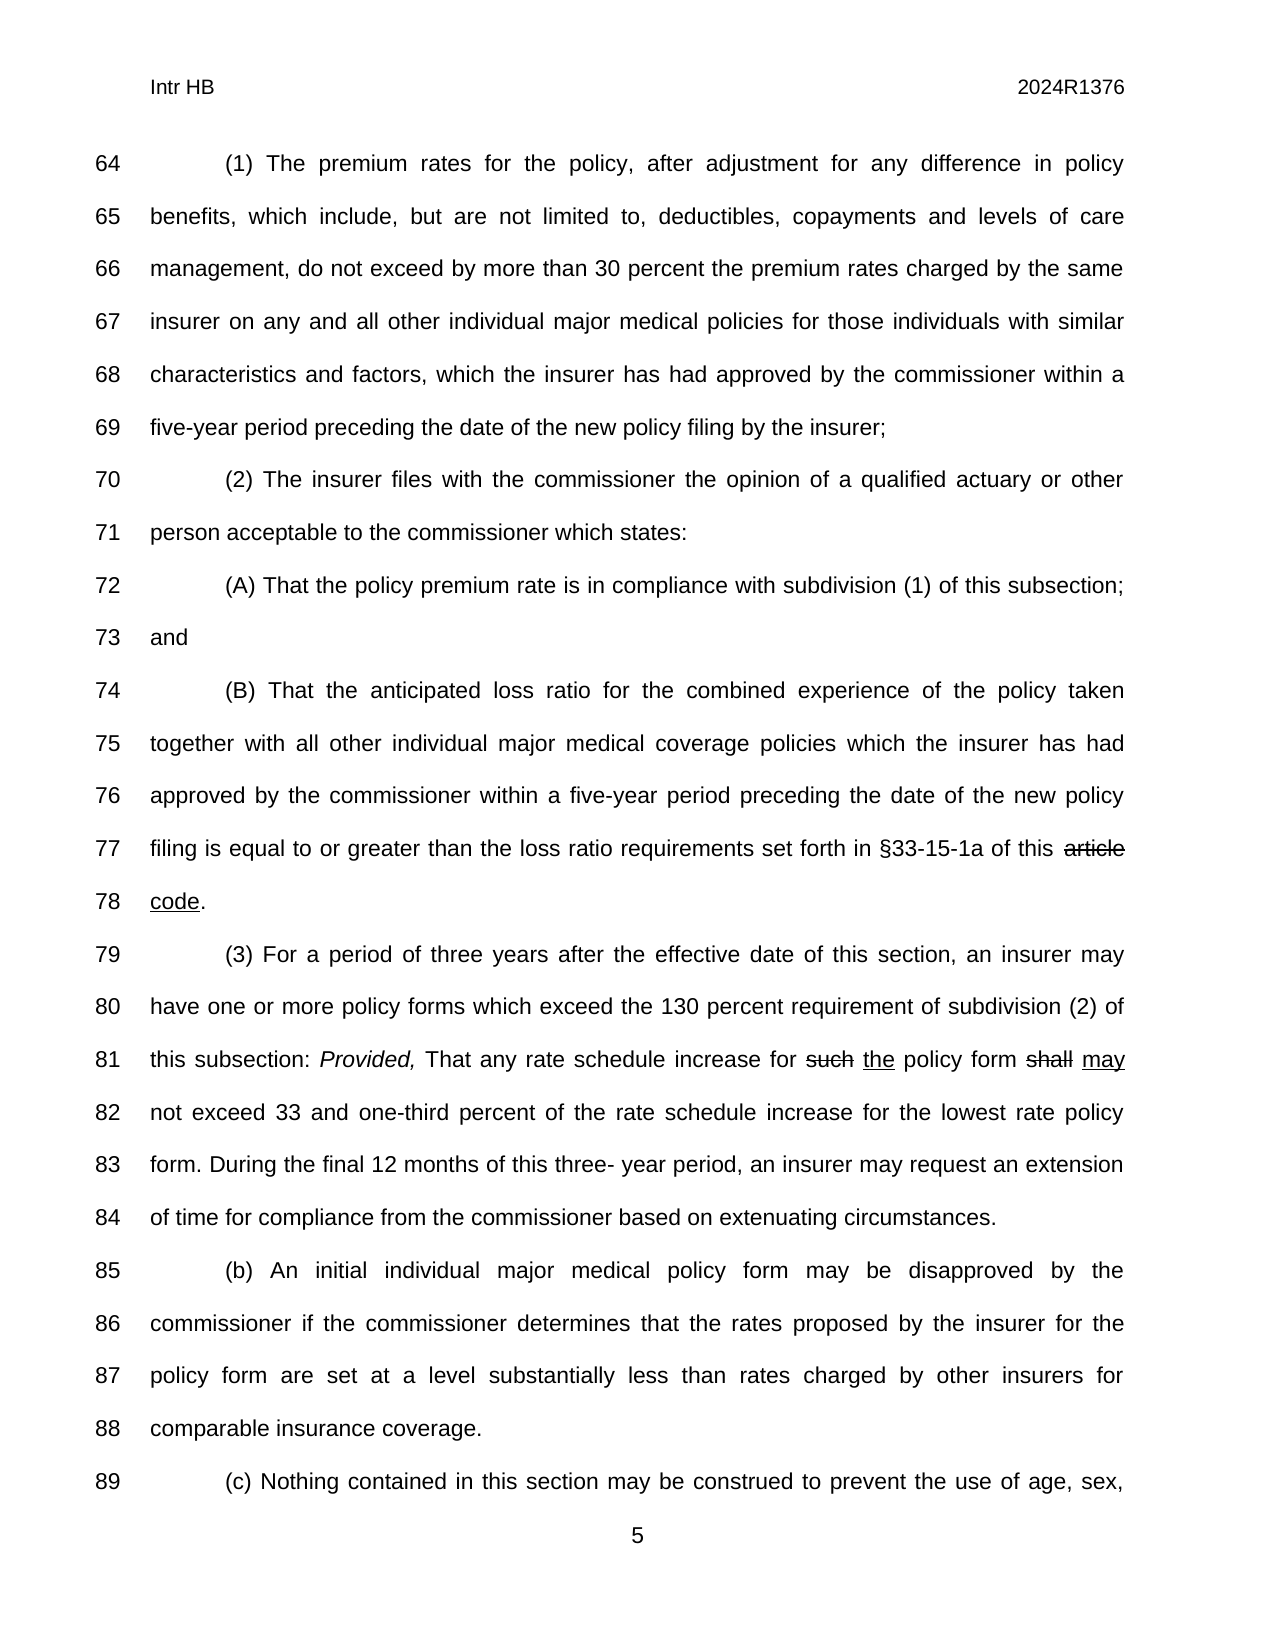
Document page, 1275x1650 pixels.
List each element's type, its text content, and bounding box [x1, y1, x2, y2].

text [150, 1468, 1125, 1494]
text (B) That the anticipated loss ratio for the combined experience of the policy taken together with all other individual major medical coverage policies which the insurer has had approved by the commissioner within a five-year period preceding the date of the new policy filing is equal to or greater than the loss ratio requirements set forth in §33-15-1a of this article code. [150, 677, 1125, 914]
text (3) For a period of three years after the effective date of this section, an insurer may have one or more policy forms which exceed the 130 percent requirement of subdivision (2) of this subsection: Provided, That any rate schedule increase for such the policy form shall may not exceed 33 and one-third percent of the rate schedule increase for the lowest rate policy form. During the final 12 months of this three- year period, an insurer may request an extension of time for compliance from the commissioner based on extenuating circumstances. [150, 941, 1125, 1231]
text (1) The premium rates for the policy, after adjustment for any difference in policy benefits, which include, but are not limited to, deductibles, copayments and levels of care management, do not exceed by more than 30 percent the premium rates charged by the same insurer on any and all other individual major medical policies for those individuals with similar characteristics and factors, which the insurer has had approved by the commissioner within a five-year period preceding the date of the new policy filing by the insurer; [150, 150, 1125, 440]
text (2) The insurer files with the commissioner the opinion of a qualified actuary or other person acceptable to the commissioner which states: [150, 466, 1125, 545]
text (A) That the policy premium rate is in compliance with subdivision (1) of this subsection; and [150, 572, 1125, 651]
text (b) An initial individual major medical policy form may be disapproved by the commissioner if the commissioner determines that the rates proposed by the insurer for the policy form are set at a level substantially less than rates charged by other insurers for comparable insurance coverage. [150, 1257, 1125, 1441]
